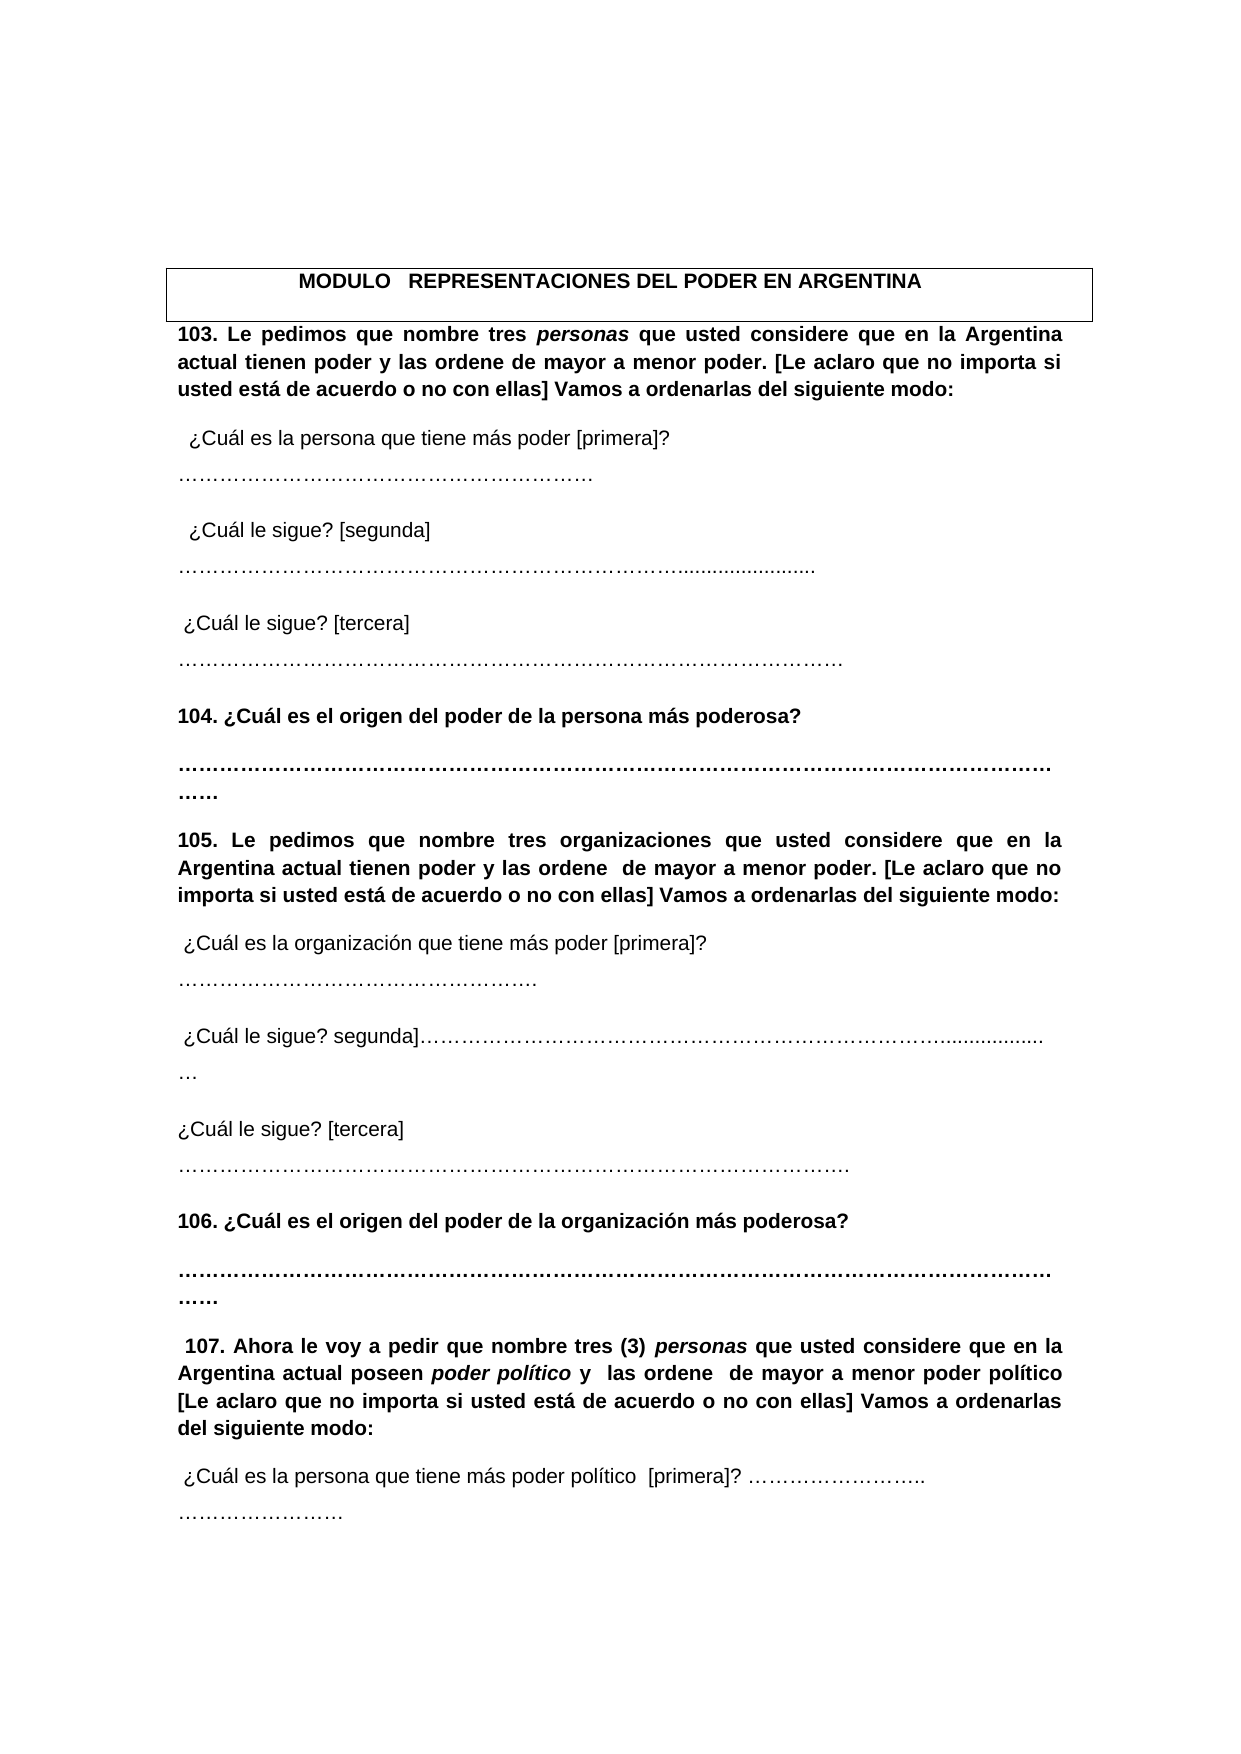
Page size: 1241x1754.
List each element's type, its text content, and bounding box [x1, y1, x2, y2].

text 105. Le pedimos que nombre tres organizaciones que usted considere que en actual tienen poder y las ordene de mayor a menor poder. [Le aclaro que no importa si usted está de acuerdo o no con ellas] Vamos a ordenarlas del siguiente modo: [177, 828, 1063, 907]
text 107. Ahora le voy a pedir que nombre tres (3) personas que usted considere que en actual poseen poder político y las ordene de mayor a menor poder político [Le aclaro que no importa si usted está de acuerdo o no con ellas] Vamos a ordenarlas del siguiente modo: [177, 1333, 1063, 1440]
text ¿Cuál le sigue? segunda]………………………………………………………………….................. … [177, 1024, 1063, 1084]
text ¿Cuál le sigue? [tercera]……………………………………………………………………………………. [177, 1117, 1063, 1176]
text 104. ¿Cuál es el origen del poder de la persona más poderosa? [177, 704, 1063, 728]
text ¿Cuál es la persona que tiene más poder político [primera]? ……………………..…………………… [177, 1464, 1063, 1524]
text …………………………………………………………………………………………………………………… [177, 1258, 1063, 1309]
text …………………………………………………………………………………………………………………… [177, 752, 1063, 803]
table_header MODULO REPRESENTACIONES DEL PODER EN ARGENTINA [167, 269, 1092, 321]
text 103. Le pedimos que nombre tres personas que usted considere que en actual tienen poder y las ordene de mayor a menor poder. [Le aclaro que no importa si usted está de acuerdo o no con ellas] Vamos a ordenarlas del siguiente modo: [177, 322, 1063, 401]
text ¿Cuál es la organización que tiene más poder [primera]? ……………………………………………. [177, 931, 1063, 991]
text 106. ¿Cuál es el origen del poder de la organización más poderosa? [177, 1209, 1063, 1233]
text ¿Cuál le sigue? [segunda]………………………………………………………………........................ [177, 518, 1063, 578]
text ¿Cuál le sigue? [tercera]…………………………………………………………………………………… [177, 611, 1063, 671]
text ¿Cuál es la persona que tiene más poder [primera]? …………………………………………………… [177, 426, 1063, 485]
